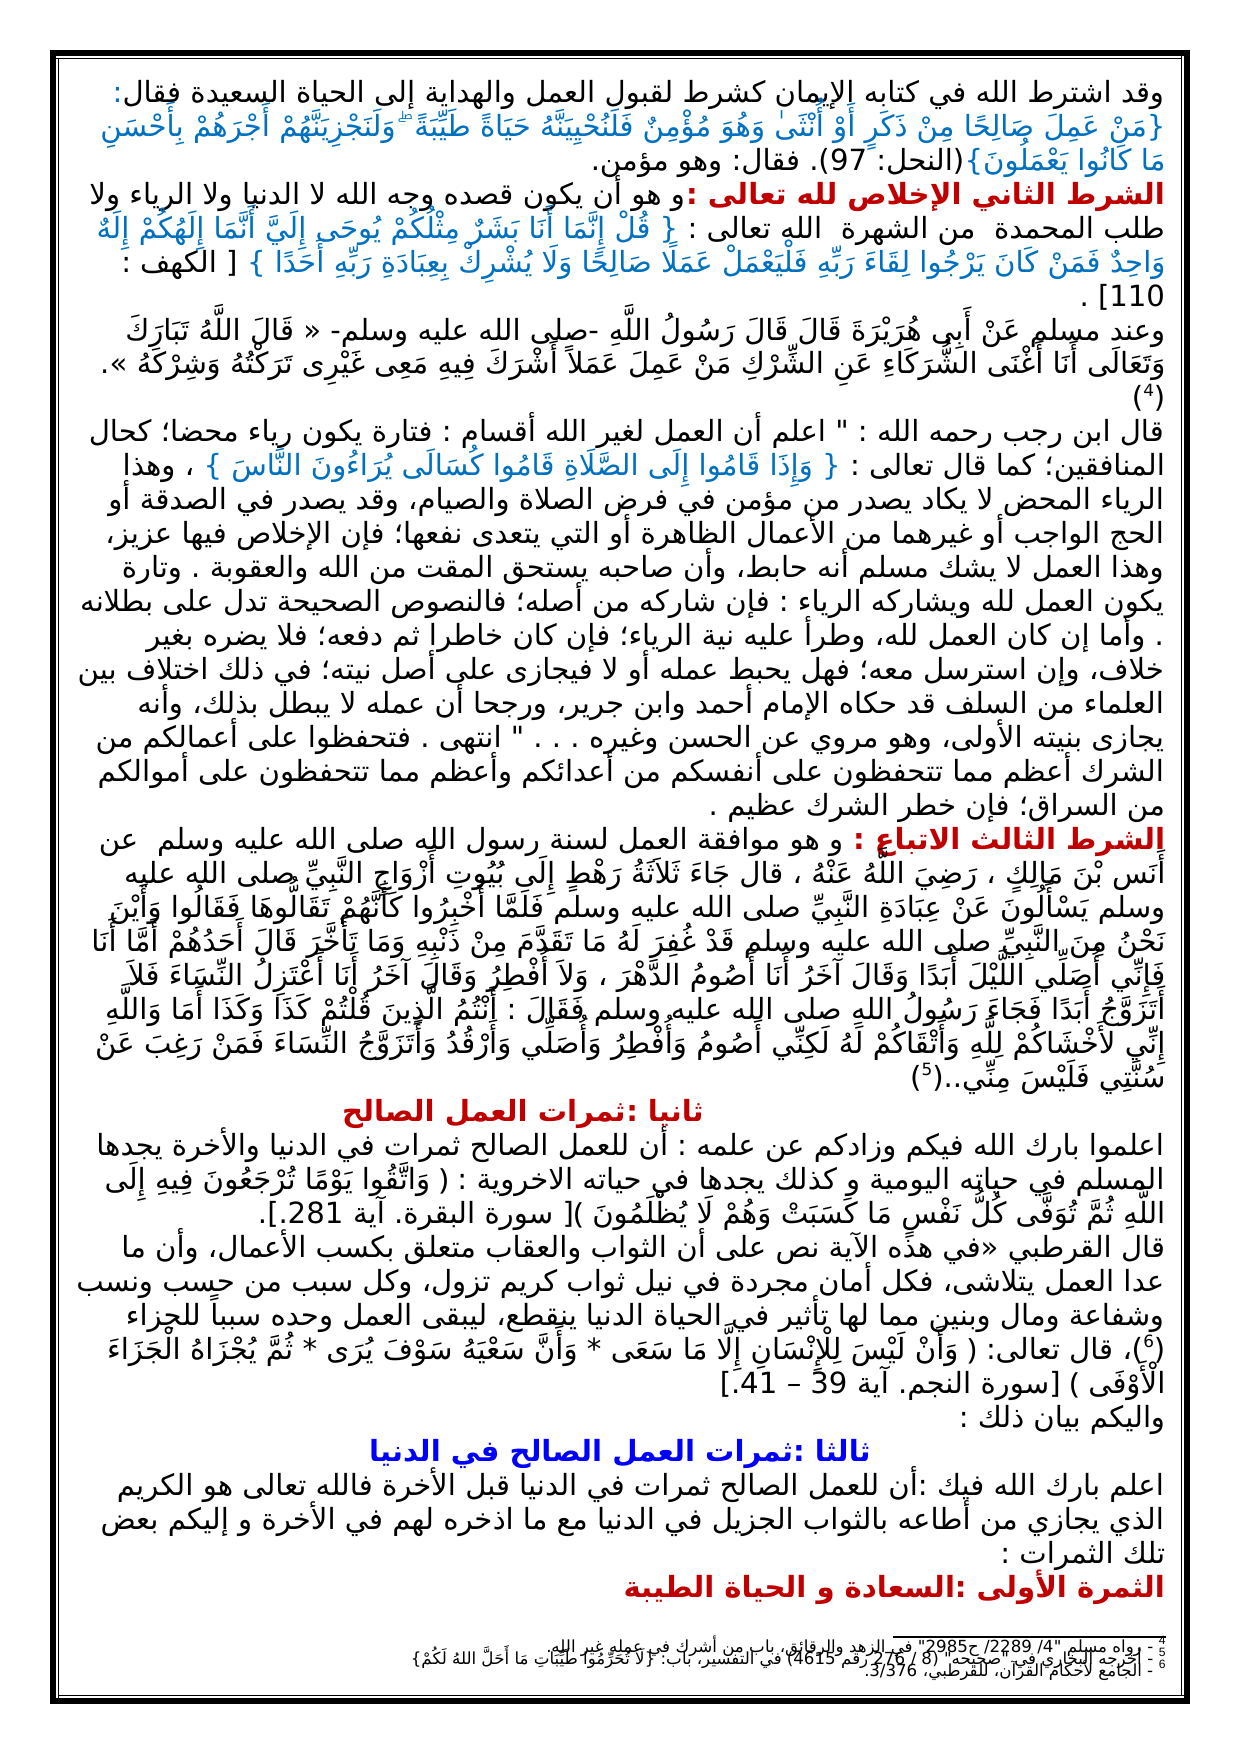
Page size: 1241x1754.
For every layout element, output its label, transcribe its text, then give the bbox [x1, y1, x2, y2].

text قال ابن رجب رحمه الله : " اعلم أن العمل لغير الله أقسام : فتارة يكون رياء محضا؛ كحال المنافقين؛ كما قال تعالى : { وَإِذَا قَامُوا إِلَى الصَّلَاةِ قَامُوا كُسَالَى يُرَاءُونَ النَّاسَ } ، وهذا الرياء المحض لا يكاد يصدر من مؤمن في فرض الصلاة والصيام، وقد يصدر في الصدقة أو الحج الواجب أو غيرهما من الأعمال الظاهرة أو التي يتعدى نفعها؛ فإن الإخلاص فيها عزيز، وهذا العمل لا يشك مسلم أنه حابط، وأن صاحبه يستحق المقت من الله والعقوبة . وتارة يكون العمل لله ويشاركه الرياء : فإن شاركه من أصله؛ فالنصوص الصحيحة تدل على بطلانه . وأما إن كان العمل لله، وطرأ عليه نية الرياء؛ فإن كان خاطرا ثم دفعه؛ فلا يضره بغير خلاف، وإن استرسل معه؛ فهل يحبط عمله أو لا فيجازى على أصل نيته؛ في ذلك اختلاف بين العلماء من السلف قد حكاه الإمام أحمد وابن جرير، ورجحا أن عمله لا يبطل بذلك، وأنه يجازى بنيته الأولى، وهو مروي عن الحسن وغيره . . . " انتهى . فتحفظوا على أعمالكم من الشرك أعظم مما تتحفظون على أنفسكم من أعدائكم وأعظم مما تتحفظون على أموالكم من السراق؛ فإن خطر الشرك عظيم . [75, 415, 1165, 822]
text وعند مسلم عَنْ أَبِى هُرَيْرَةَ قَالَ قَالَ رَسُولُ اللَّهِ -صلى الله عليه وسلم- « قَالَ اللَّهُ تَبَارَكَ وَتَعَالَى أَنَا أَغْنَى الشُّرَكَاءِ عَنِ الشِّرْكِ مَنْ عَمِلَ عَمَلاً أَشْرَكَ فِيهِ مَعِى غَيْرِى تَرَكْتُهُ وَشِرْكَهُ ». () [75, 313, 1165, 415]
text الشرط الثاني الإخلاص لله تعالى :و هو أن يكون قصده وجه الله لا الدنيا ولا الرياء ولا طلب المحمدة من الشهرة الله تعالى : { قُلْ إِنَّمَا أَنَا بَشَرٌ مِثْلُكُمْ يُوحَى إِلَيَّ أَنَّمَا إِلَهُكُمْ إِلَهٌ وَاحِدٌ فَمَنْ كَانَ يَرْجُوا لِقَاءَ رَبِّهِ فَلْيَعْمَلْ عَمَلًا صَالِحًا وَلَا يُشْرِكْ بِعِبَادَةِ رَبِّهِ أَحَدًا } [ الكهف : 110] . [75, 177, 1165, 313]
text الشرط الثالث الاتباع : و هو موافقة العمل لسنة رسول الله صلى الله عليه وسلم عن أَنَس بْنَ مَالِكٍ ، رَضِيَ اللَّهُ عَنْهُ ، قال جَاءَ ثَلاَثَةُ رَهْطٍ إِلَى بُيُوتِ أَزْوَاجِ النَّبِيِّ صلى الله عليه وسلم يَسْأَلُونَ عَنْ عِبَادَةِ النَّبِيِّ صلى الله عليه وسلم فَلَمَّا أُخْبِرُوا كَأَنَّهُمْ تَقَالُّوهَا فَقَالُوا وَأَيْنَ نَحْنُ مِنَ النَّبِيِّ صلى الله عليه وسلم قَدْ غُفِرَ لَهُ مَا تَقَدَّمَ مِنْ ذَنْبِهِ وَمَا تَأَخَّرَ قَالَ أَحَدُهُمْ أَمَّا أَنَا فَإِنِّي أُصَلِّي اللَّيْلَ أَبَدًا وَقَالَ آخَرُ أَنَا أَصُومُ الدَّهْرَ ، وَلاَ أُفْطِرُ وَقَالَ آخَرُ أَنَا أَعْتَزِلُ النِّسَاءَ فَلاَ أَتَزَوَّجُ أَبَدًا فَجَاءَ رَسُولُ اللهِ صلى الله عليه وسلم فَقَالَ : أَنْتُمُ الَّذِينَ قُلْتُمْ كَذَا وَكَذَا أَمَا وَاللَّهِ إِنِّي لأَخْشَاكُمْ لِلَّهِ وَأَتْقَاكُمْ لَهُ لَكِنِّي أَصُومُ وَأُفْطِرُ وَأُصَلِّي وَأَرْقُدُ وَأَتَزَوَّجُ النِّسَاءَ فَمَنْ رَغِبَ عَنْ سُنَّتِي فَلَيْسَ مِنِّي..() [75, 822, 1165, 1094]
text قال القرطبي «في هذه الآية نص على أن الثواب والعقاب متعلق بكسب الأعمال، وأن ما عدا العمل يتلاشى، فكل أمان مجردة في نيل ثواب كريم تزول، وكل سبب من حسب ونسب وشفاعة ومال وبنين مما لها تأثير في الحياة الدنيا ينقطع، ليبقى العمل وحده سبباً للجزاء ()، قال تعالى: ﴿ وَأَنْ لَيْسَ لِلْإِنْسَانِ إِلَّا مَا سَعَى * وَأَنَّ سَعْيَهُ سَوْفَ يُرَى * ثُمَّ يُجْزَاهُ الْجَزَاءَ الْأَوْفَى ﴾ [سورة النجم. آية 39 – 41.] [75, 1230, 1165, 1400]
text ثانيا : ثمرات العمل الصالح [75, 1094, 1165, 1128]
text وقد اشترط الله في كتابه الإيمان كشرط لقبول العمل والهداية إلى الحياة السعيدة فقال: {مَنْ عَمِلَ صَالِحًا مِنْ ذَكَرٍ أَوْ أُنْثَىٰ وَهُوَ مُؤْمِنٌ فَلَنُحْيِيَنَّهُ حَيَاةً طَيِّبَةً ۖ وَلَنَجْزِيَنَّهُمْ أَجْرَهُمْ بِأَحْسَنِ مَا كَانُوا يَعْمَلُونَ}(النحل: 97). فقال: وهو مؤمن. [75, 75, 1165, 177]
text ثالثا :ثمرات العمل الصالح في الدنيا [75, 1434, 1165, 1468]
text واليكم بيان ذلك : [75, 1400, 1165, 1434]
text الثمرة الأولى :السعادة و الحياة الطيبة [75, 1570, 1165, 1604]
text اعلموا بارك الله فيكم وزادكم عن علمه : أن للعمل الصالح ثمرات في الدنيا والأخرة يجدها المسلم في حياته اليومية و كذلك يجدها في حياته الاخروية : ﴿ وَاتَّقُوا يَوْمًا تُرْجَعُونَ فِيهِ إِلَى اللَّهِ ثُمَّ تُوَفَّى كُلُّ نَفْسٍ مَا كَسَبَتْ وَهُمْ لَا يُظْلَمُونَ ﴾[ سورة البقرة. آية 281.]. [75, 1128, 1165, 1230]
text اعلم بارك الله فيك :أن للعمل الصالح ثمرات في الدنيا قبل الأخرة فالله تعالى هو الكريم الذي يجازي من أطاعه بالثواب الجزيل في الدنيا مع ما اذخره لهم في الأخرة و إليكم بعض تلك الثمرات : [75, 1468, 1165, 1570]
